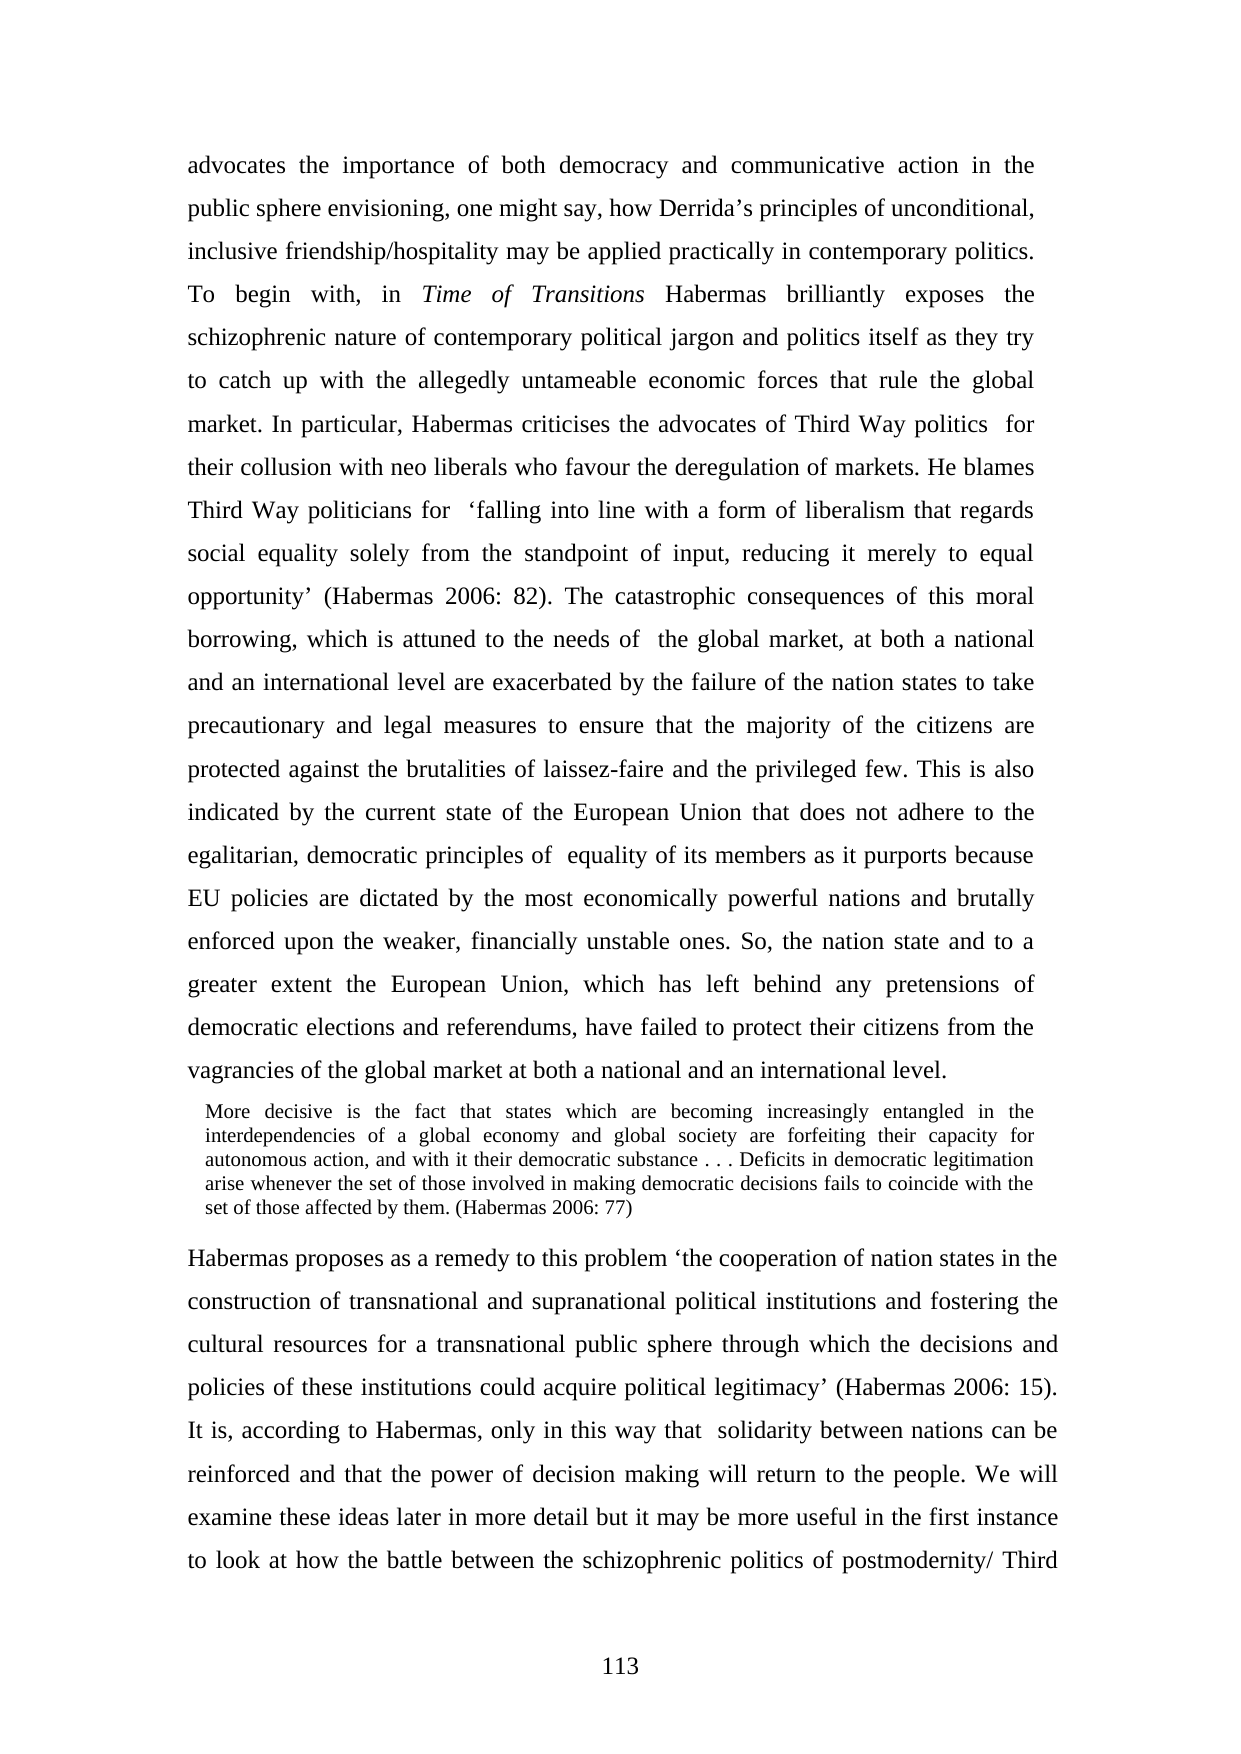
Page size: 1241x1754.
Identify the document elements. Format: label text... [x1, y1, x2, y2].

text More decisive is the fact that states which are becoming increasingly entangled in the interdependencies of a global economy and global society are forfeiting their capacity for autonomous action, and with it their democratic substance . . . Deficits in democratic legitimation arise whenever the set of those involved in making democratic decisions fails to coincide with the set of those affected by them. (Habermas 2006: 77) [205, 1099, 1035, 1219]
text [187, 150, 1035, 1084]
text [187, 1243, 1059, 1574]
